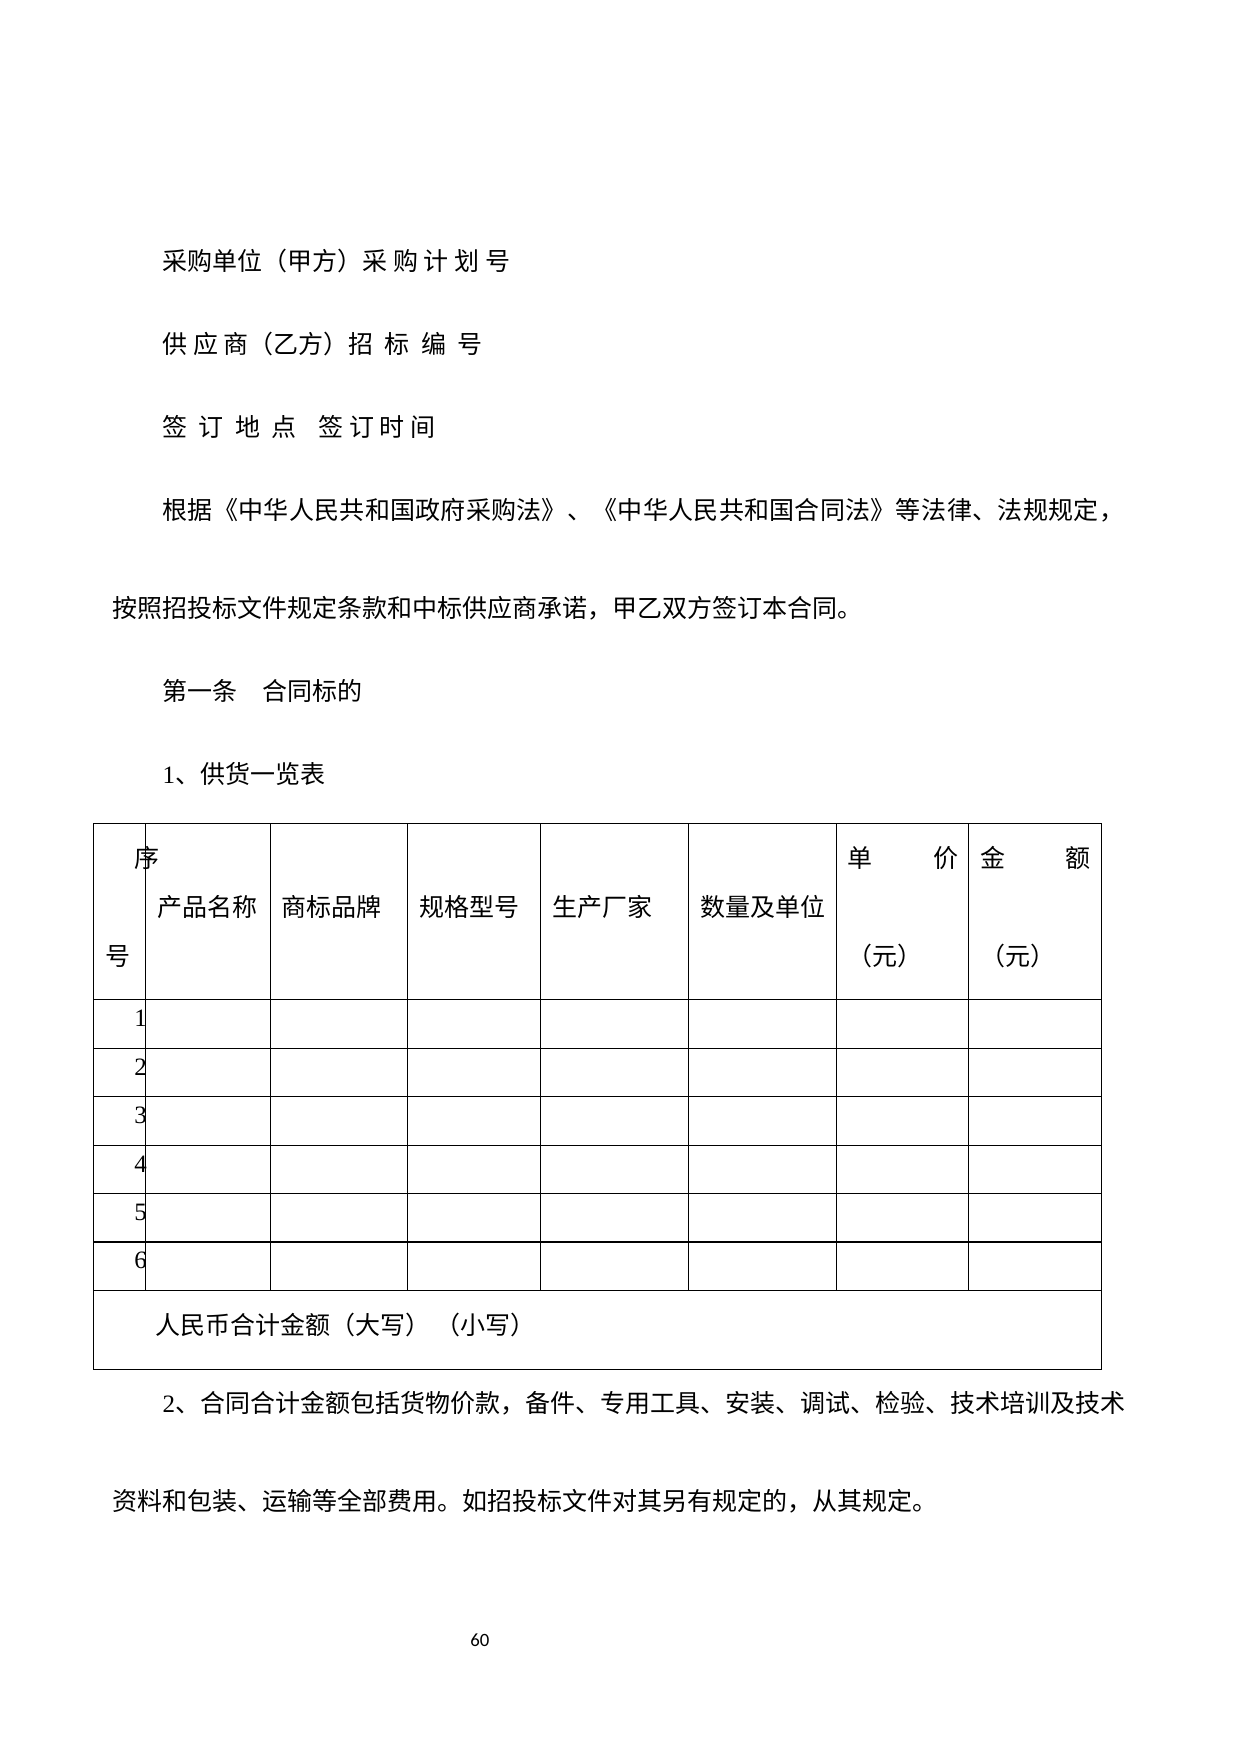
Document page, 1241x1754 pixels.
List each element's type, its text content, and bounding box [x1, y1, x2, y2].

table_cell [689, 1000, 836, 1048]
table_cell [271, 1194, 407, 1241]
table_cell 5 [94, 1194, 145, 1241]
table_cell 3 [94, 1097, 145, 1144]
table_cell [969, 1194, 1101, 1241]
table_cell 2 [94, 1049, 145, 1096]
table_cell [146, 1243, 270, 1290]
table_cell [969, 1000, 1101, 1048]
table_header 数量及单位 [689, 824, 836, 999]
text 根据《中华人民共和国政府采购法》、《中华人民共和国合同法》等法律、法规规定，按照招投标文件规定条款和中标供应商承诺，甲乙双方签订本合同。 [112, 476, 1128, 639]
table_cell [837, 1243, 968, 1290]
table_cell [689, 1146, 836, 1193]
table_header 产品名称 [146, 824, 270, 999]
table_cell [837, 1146, 968, 1193]
table_cell [146, 1000, 270, 1048]
table_header 单价（元） [837, 824, 968, 999]
table_cell [408, 1097, 540, 1144]
table_cell [408, 1146, 540, 1193]
table_cell [969, 1049, 1101, 1096]
text 签 订 地 点 签 订 时 间 [112, 393, 1128, 458]
table_header 生产厂家 [541, 824, 688, 999]
table_cell [271, 1049, 407, 1096]
table_cell [541, 1097, 688, 1144]
table_cell [271, 1146, 407, 1193]
text 第一条 合同标的 [112, 657, 1128, 722]
table_cell [837, 1097, 968, 1144]
table_header 序号 [94, 824, 145, 999]
table_cell [408, 1000, 540, 1048]
table_cell [541, 1194, 688, 1241]
table_cell [271, 1243, 407, 1290]
table_cell 4 [94, 1146, 145, 1193]
table_cell 6 [94, 1243, 145, 1290]
table_cell [689, 1243, 836, 1290]
table_cell [408, 1243, 540, 1290]
table_cell [969, 1097, 1101, 1144]
table_cell [146, 1097, 270, 1144]
table_cell [541, 1146, 688, 1193]
text 2、合同合计金额包括货物价款，备件、专用工具、安装、调试、检验、技术培训及技术资料和包装、运输等全部费用。如招投标文件对其另有规定的，从其规定。 [112, 1369, 1128, 1532]
table_cell [271, 1097, 407, 1144]
table_cell [837, 1000, 968, 1048]
table_cell [541, 1000, 688, 1048]
table_cell [146, 1146, 270, 1193]
table_cell [969, 1146, 1101, 1193]
table_cell 1 [94, 1000, 145, 1048]
table_cell [541, 1049, 688, 1096]
table_header 规格型号 [408, 824, 540, 999]
text 采购单位（甲方）采 购 计 划 号 [112, 227, 1128, 292]
table_cell [837, 1049, 968, 1096]
table_cell [541, 1243, 688, 1290]
table_cell [408, 1049, 540, 1096]
table_cell 人民币合计金额（大写） （小写） [94, 1291, 1101, 1368]
table_cell [146, 1049, 270, 1096]
table_header 金额（元） [969, 824, 1101, 999]
table_header 商标品牌 [271, 824, 407, 999]
table_cell [689, 1097, 836, 1144]
table_cell [969, 1243, 1101, 1290]
table_cell [146, 1194, 270, 1241]
text 供 应 商（乙方）招 标 编 号 [112, 310, 1128, 375]
table_cell [689, 1049, 836, 1096]
table_cell [837, 1194, 968, 1241]
table_cell [271, 1000, 407, 1048]
table_cell [689, 1194, 836, 1241]
table_cell [408, 1194, 540, 1241]
text 1、供货一览表 [112, 740, 1128, 805]
